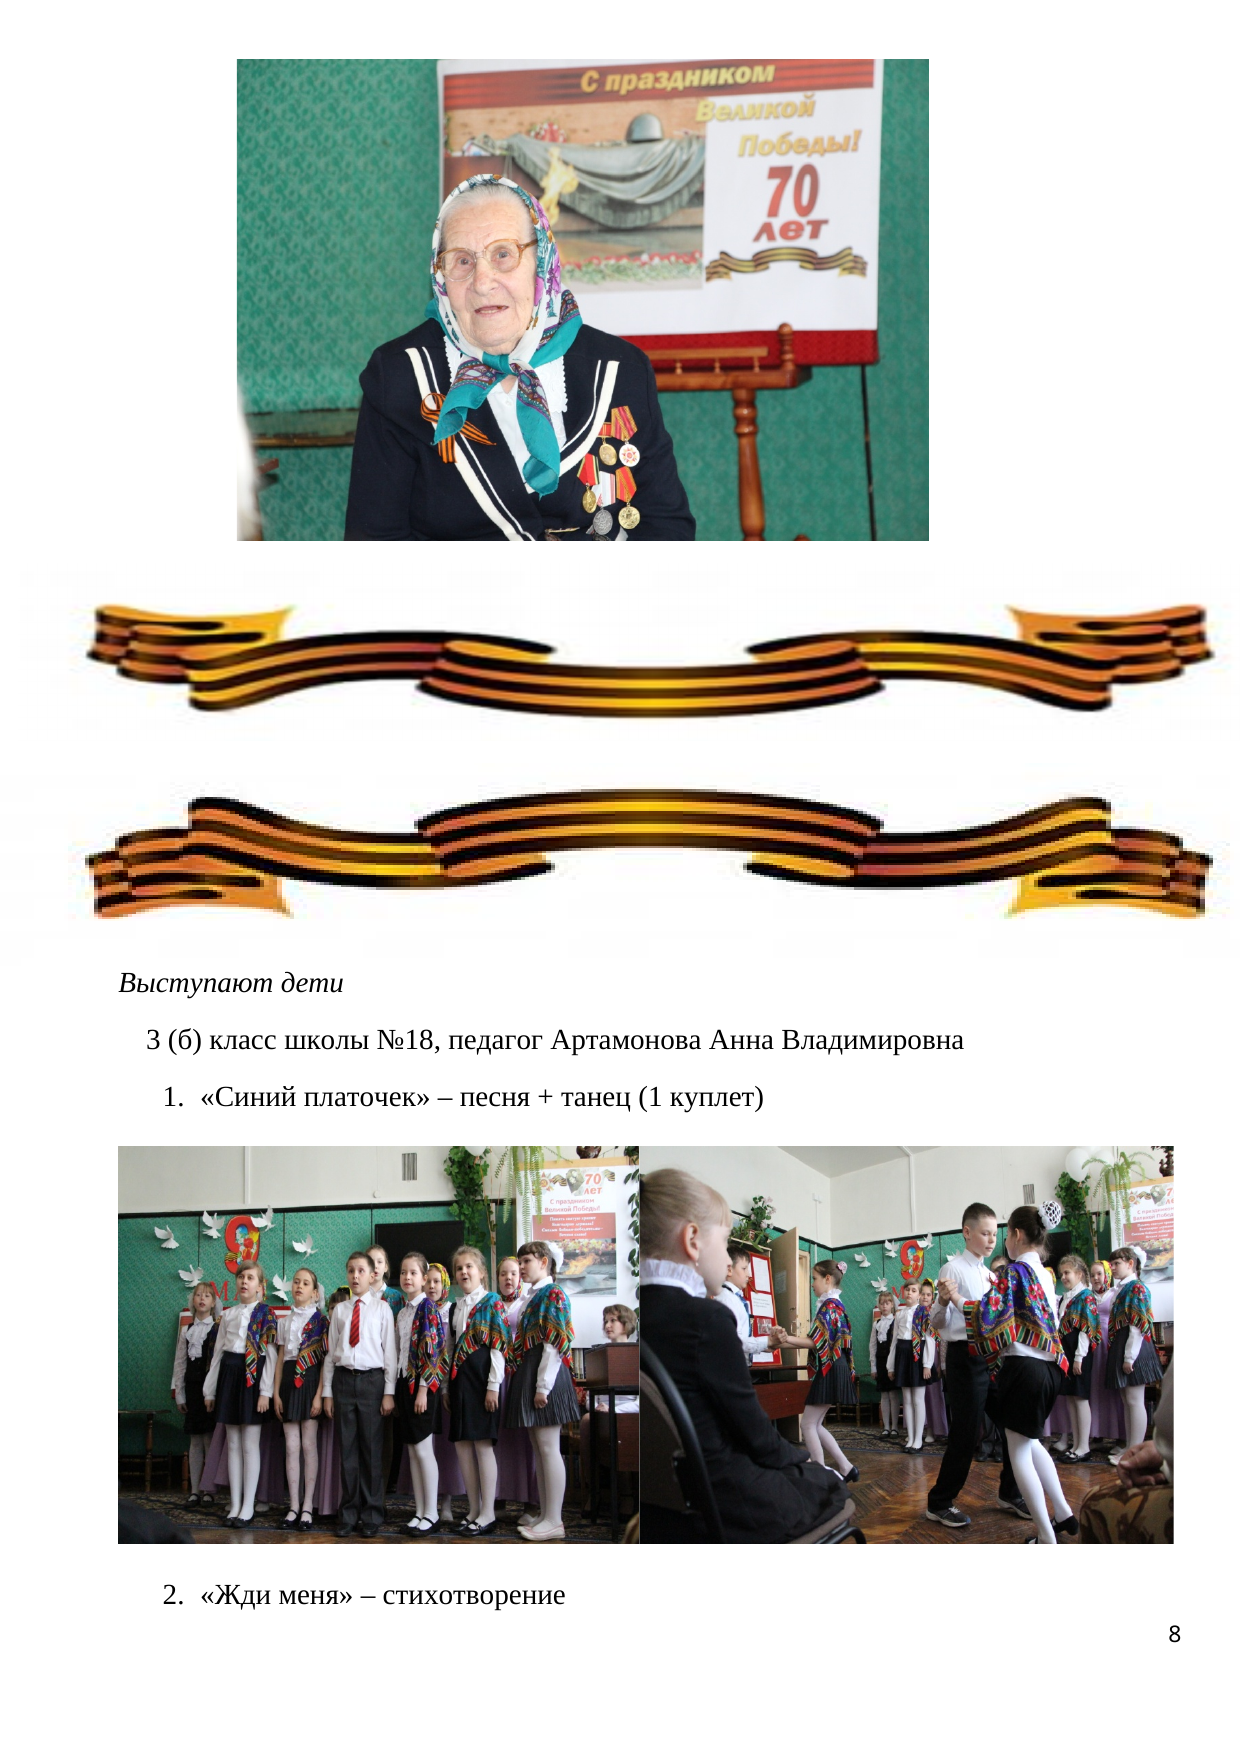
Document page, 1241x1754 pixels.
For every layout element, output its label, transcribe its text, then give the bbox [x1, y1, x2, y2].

picture [236, 59, 929, 541]
text Выступают дети [0, 966, 1181, 999]
picture [118, 1146, 1174, 1544]
list «Синий платочек» – песня + танец (1 куплет) [162, 1079, 1181, 1113]
text 3 (б) класс школы №18, педагог Артамонова Анна Владимировна [0, 1022, 1181, 1056]
list «Жди меня» – стихотворение [162, 1577, 1181, 1611]
picture [20, 564, 1241, 740]
picture [0, 763, 1241, 966]
